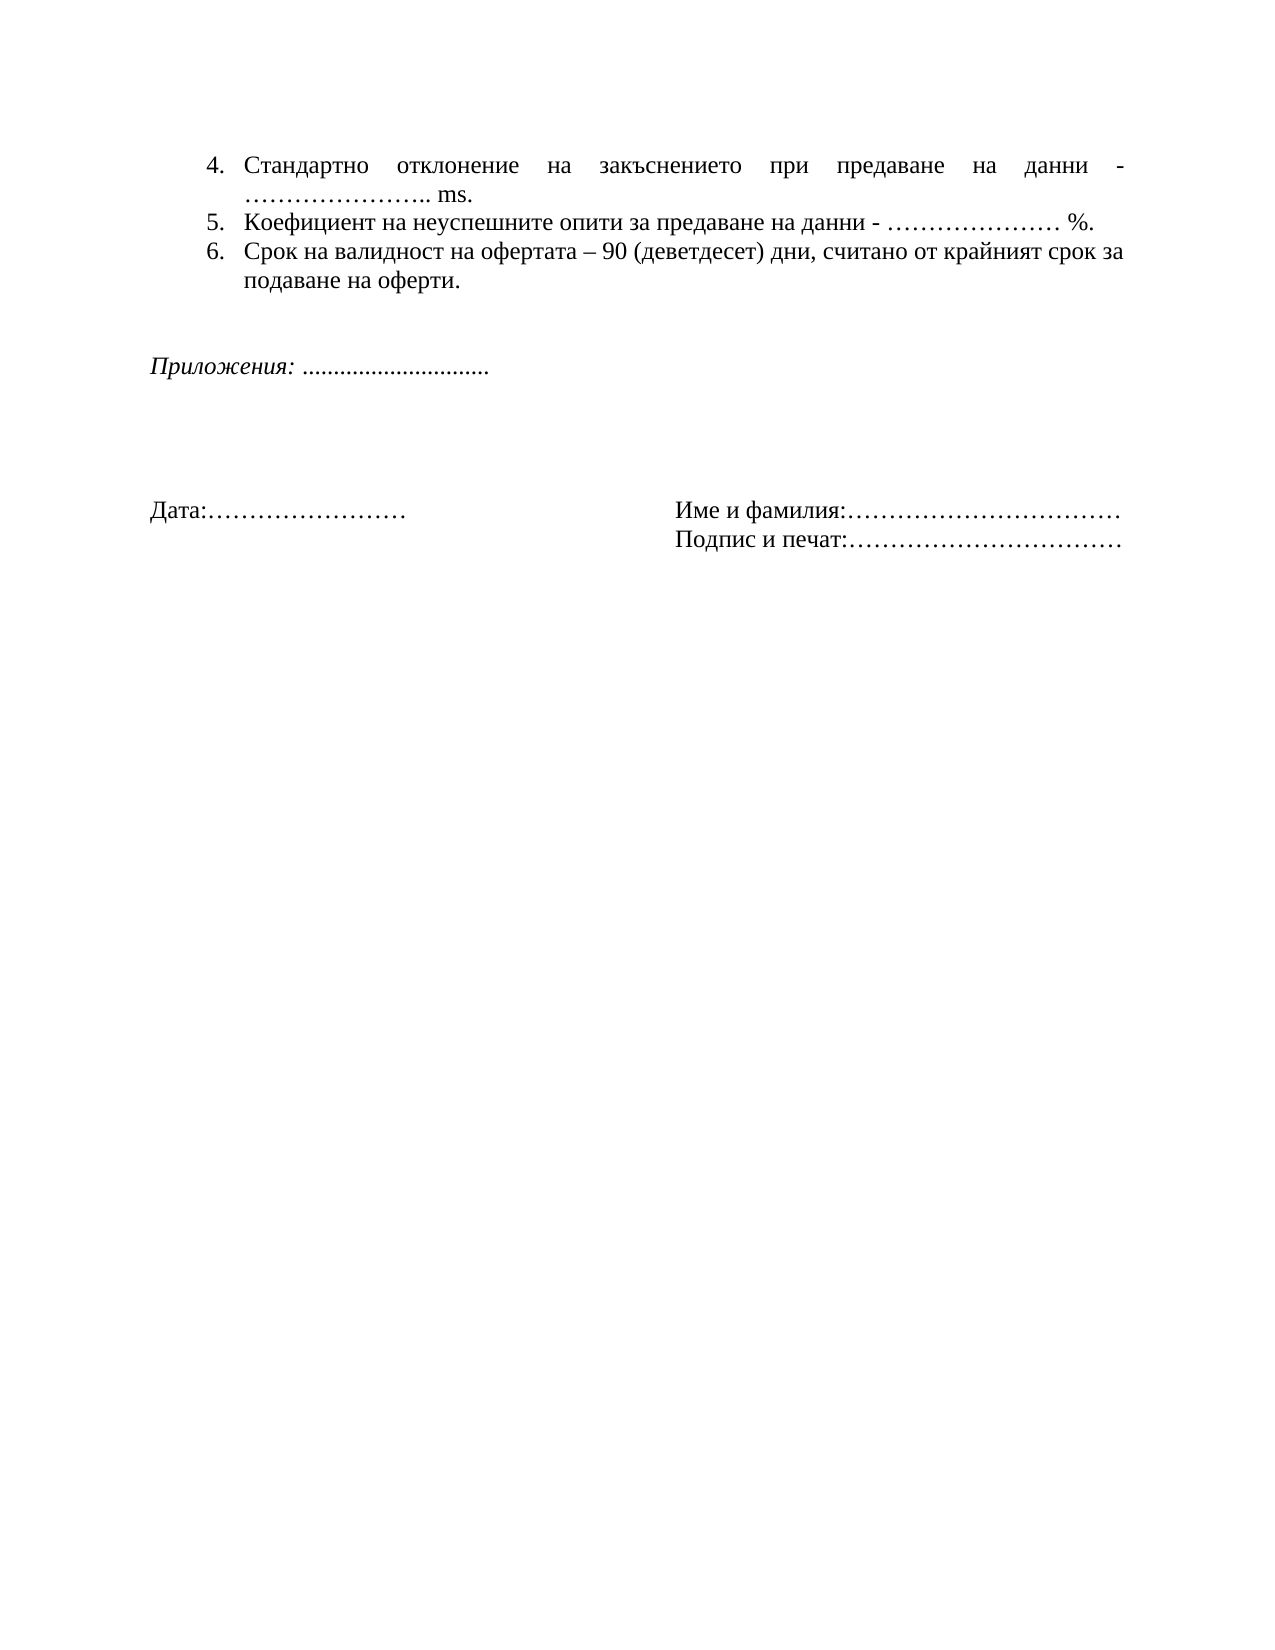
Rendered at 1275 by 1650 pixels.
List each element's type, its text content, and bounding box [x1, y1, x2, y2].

list Коефициент на неуспешните опити за предаване на данни - ………………… %. [206, 207, 1125, 236]
text Дата:…………………… Име и фамилия:…………………………… [150, 495, 1125, 524]
text Подпис и печат:…………………………… [600, 524, 1125, 552]
text Приложения: .............................. [150, 351, 1125, 380]
list Стандартно отклонение на закъснението при предаване на данни - ………………….. ms. [206, 150, 1125, 207]
list Срок на валидност на офертата – 90 (деветдесет) дни, считано от крайният срок за подаване на оферти. [206, 236, 1125, 294]
